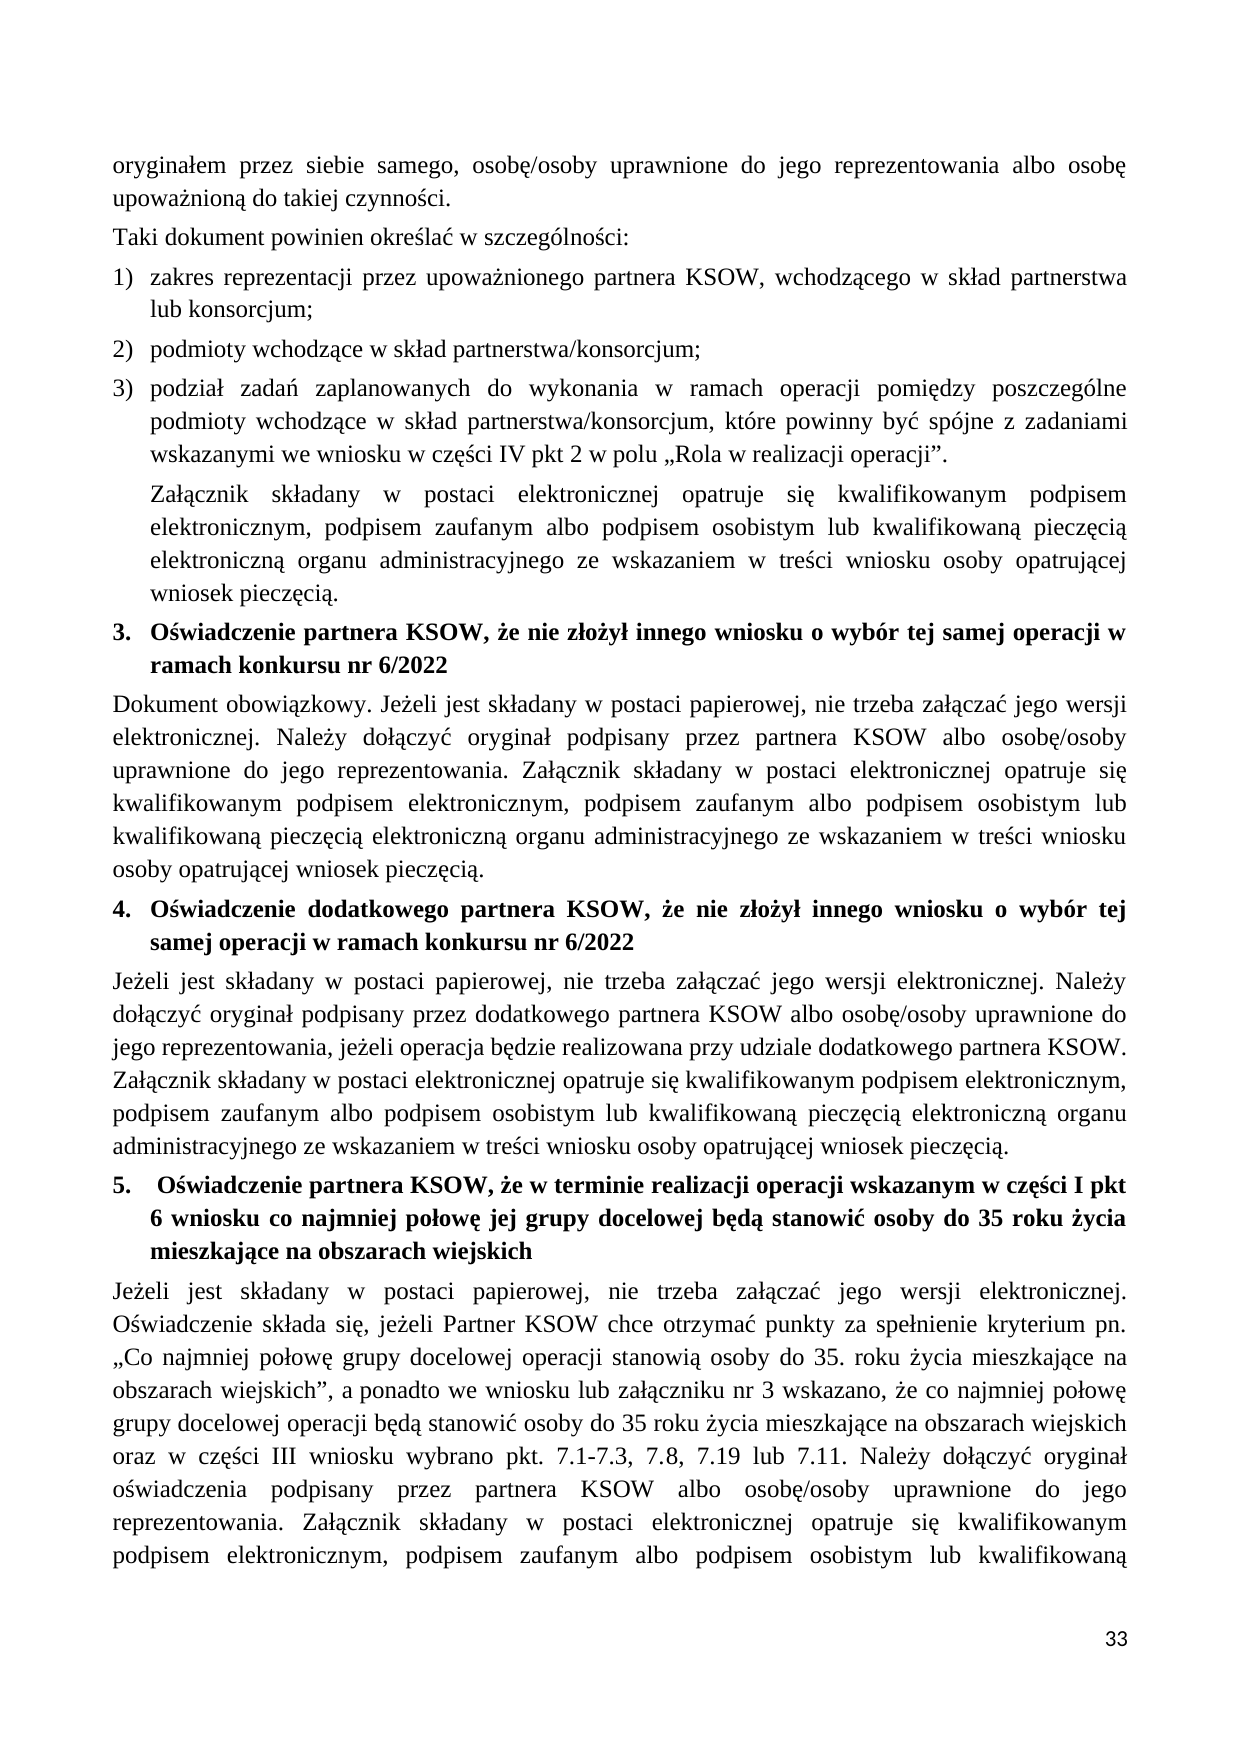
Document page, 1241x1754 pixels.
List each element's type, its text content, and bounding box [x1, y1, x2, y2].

list podmioty wchodzące w skład partnerstwa/konsorcjum; [112, 334, 1128, 363]
list podział zadań zaplanowanych do wykonania w ramach operacji pomiędzy poszczególne podmioty wchodzące w skład partnerstwa/konsorcjum, które powinny być spójne z zadaniami wskazanymi we wniosku w części IV pkt 2 w polu „Rola w realizacji operacji”. [112, 373, 1128, 468]
text Taki dokument powinien określać w szczególności: [112, 222, 1128, 251]
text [112, 150, 1128, 212]
text Załącznik składany w postaci elektronicznej opatruje się kwalifikowanym podpisem elektronicznym, podpisem zaufanym albo podpisem osobistym lub kwalifikowaną pieczęcią elektroniczną organu administracyjnego ze wskazaniem w treści wniosku osoby opatrującej wniosek pieczęcią. [150, 479, 1128, 607]
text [112, 1276, 1128, 1569]
list zakres reprezentacji przez upoważnionego partnera KSOW, wchodzącego w skład partnerstwa lub konsorcjum; [112, 262, 1128, 323]
list Oświadczenie dodatkowego partnera KSOW, że nie złożył innego wniosku o wybór tej samej operacji w ramach konkursu nr 6/2022 [112, 894, 1128, 956]
list Oświadczenie partnera KSOW, że nie złożył innego wniosku o wybór tej samej operacji w ramach konkursu nr 6/2022 [112, 617, 1128, 679]
text Jeżeli jest składany w postaci papierowej, nie trzeba załączać jego wersji elektronicznej. Należy dołączyć oryginał podpisany przez dodatkowego partnera KSOW albo osobę/osoby uprawnione do jego reprezentowania, jeżeli operacja będzie realizowana przy udziale dodatkowego partnera KSOW. Załącznik składany w postaci elektronicznej opatruje się kwalifikowanym podpisem elektronicznym, podpisem zaufanym albo podpisem osobistym lub kwalifikowaną pieczęcią elektroniczną organu administracyjnego ze wskazaniem w treści wniosku osoby opatrującej wniosek pieczęcią. [112, 966, 1128, 1160]
text Dokument obowiązkowy. Jeżeli jest składany w postaci papierowej, nie trzeba załączać jego wersji elektronicznej. Należy dołączyć oryginał podpisany przez partnera KSOW albo osobę/osoby uprawnione do jego reprezentowania. Załącznik składany w postaci elektronicznej opatruje się kwalifikowanym podpisem elektronicznym, podpisem zaufanym albo podpisem osobistym lub kwalifikowaną pieczęcią elektroniczną organu administracyjnego ze wskazaniem w treści wniosku osoby opatrującej wniosek pieczęcią. [112, 689, 1128, 883]
list Oświadczenie partnera KSOW, że w terminie realizacji operacji wskazanym w części I pkt 6 wniosku co najmniej połowę jej grupy docelowej będą stanowić osoby do 35 roku życia mieszkające na obszarach wiejskich [112, 1170, 1128, 1265]
